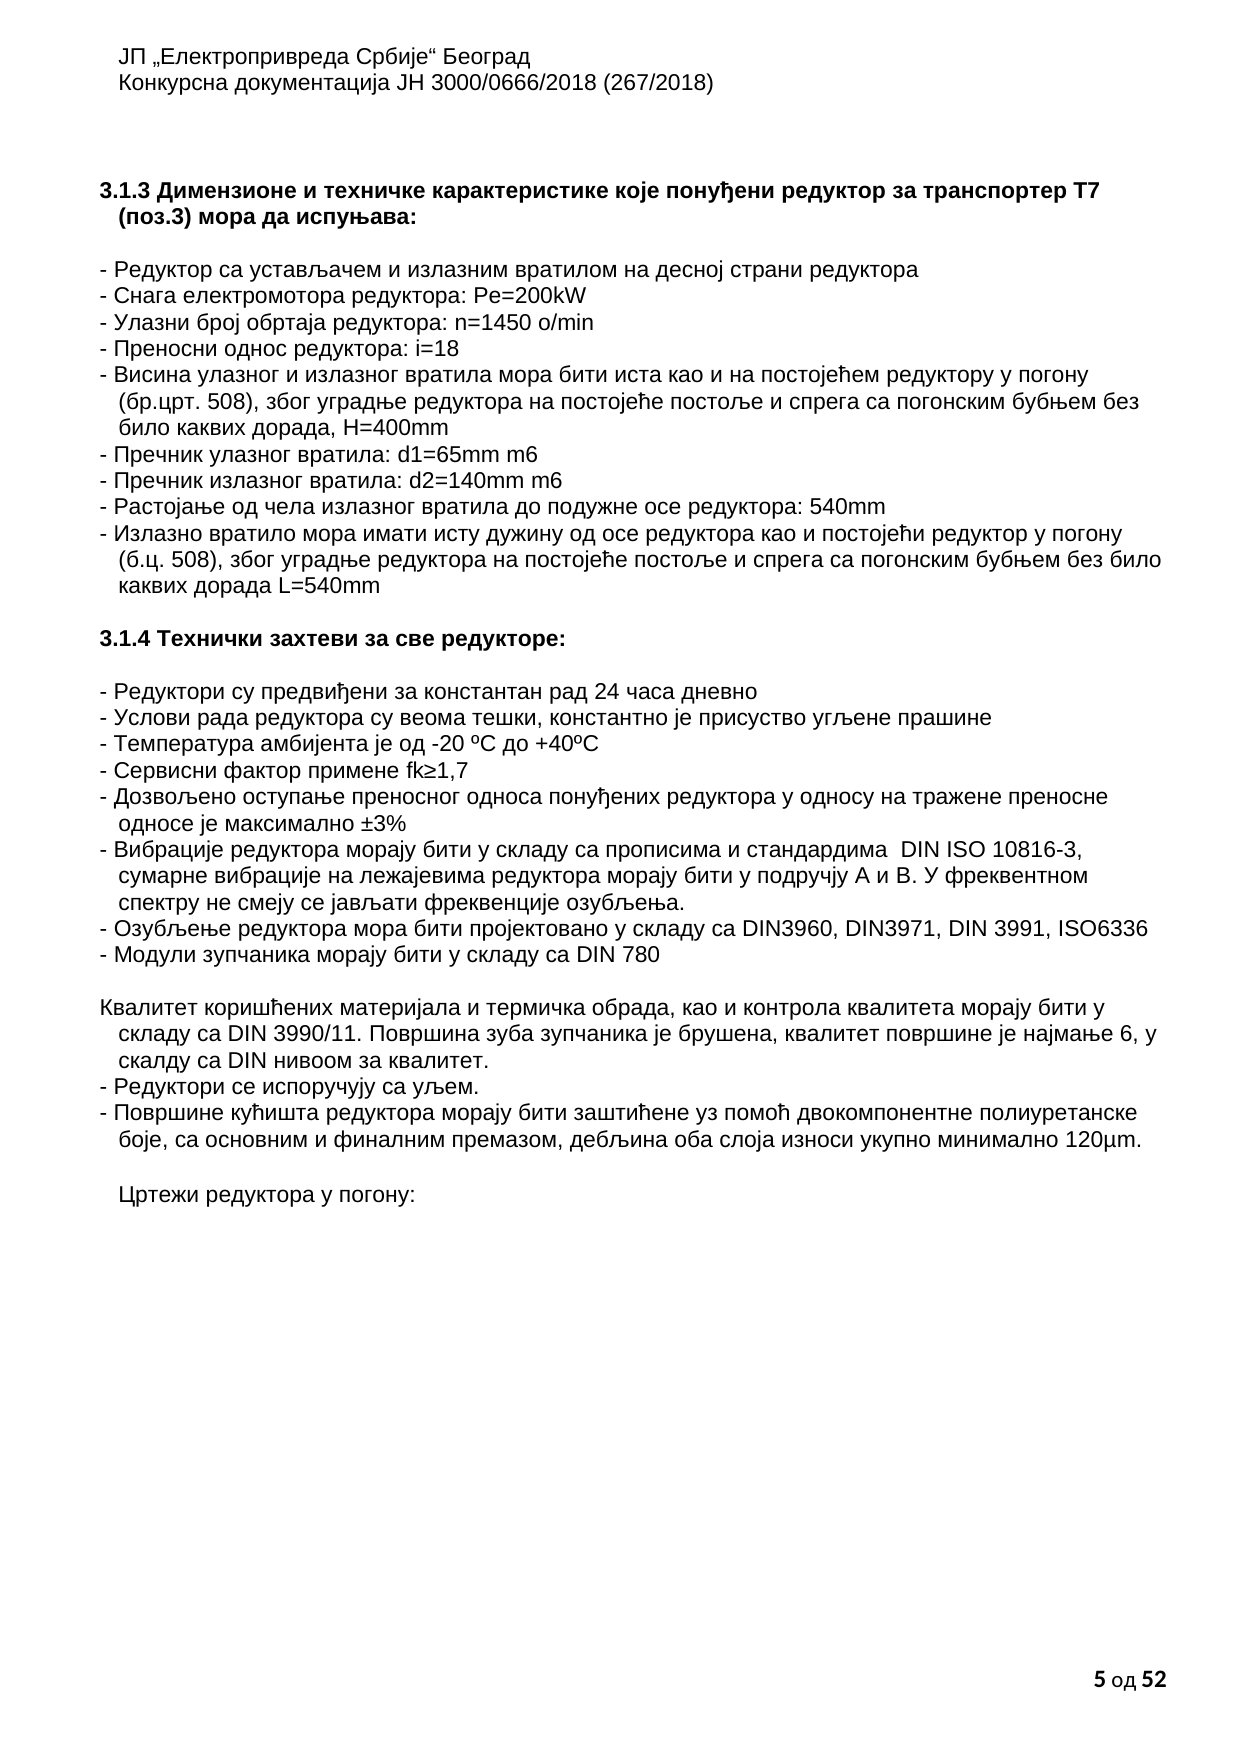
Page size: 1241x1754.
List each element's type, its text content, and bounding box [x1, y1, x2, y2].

text - Пречник улазног вратила: d1=65mm m6 [99, 441, 1166, 467]
text 3.1.4 Технички захтеви за све редукторе: [99, 625, 1166, 651]
text - Преносни однос редуктора: i=18 [99, 335, 1166, 361]
text Цртежи редуктора у погону: [118, 1181, 1166, 1207]
text - Mодули зупчаника морају бити у складу са DIN 780 [99, 941, 1166, 968]
text - Дозвољено оступање преносног односа понуђених редуктора у односу на тражене преносне односе је максимално ±3% [99, 783, 1166, 836]
text - Редуктори се испоручују са уљем. [99, 1073, 1166, 1099]
text - Површине кућишта редуктора морају бити заштићене уз помоћ двокомпонентне полиуретанске боје, са основним и финалним премазом, дебљина оба слоја износи укупно минимално 120µm. [99, 1099, 1166, 1152]
text - Висина улазног и излазног вратила мора бити иста као и на постојећем редуктору у погону (бр.црт. 508), због уградње редуктора на постојеће постоље и спрега са погонским бубњем без било каквих дорада, H=400mm [99, 361, 1166, 441]
text - Сервисни фактор примене fk≥1,7 [99, 757, 1166, 783]
text - Вибрације редуктора морају бити у складу са прописима и стандардима DIN ISO 10816-3, сумарне вибрације на лежајевима редуктора морају бити у подручју А и B. У фреквентном спектру не смеју се јављати фреквенције озубљења. [99, 836, 1166, 915]
text - Температура амбијента је од -20 ºC до +40ºC [99, 730, 1166, 757]
text - Растојање од чела излазног вратила до подужне осе редуктора: 540mm [99, 493, 1166, 519]
text - Пречник излазног вратила: d2=140mm m6 [99, 467, 1166, 493]
text - Озубљење редуктора мора бити пројектовано у складу са DIN3960, DIN3971, DIN 3991, ISO6336 [99, 915, 1166, 941]
text - Снага електромотора редуктора: Pe=200kW [99, 282, 1166, 309]
text - Редуктори су предвиђени за константан рад 24 часа дневно [99, 678, 1166, 704]
text - Услови рада редуктора су веома тешки, константно је присуство угљене прашине [99, 704, 1166, 730]
text - Редуктор са устављачем и излазним вратилом на десној страни редуктора [99, 256, 1166, 282]
text - Излазно вратило мора имати исту дужину од осе редуктора као и постојећи редуктор у погону (б.ц. 508), због уградње редуктора на постојеће постоље и спрега са погонским бубњем без било каквих дорада L=540mm [99, 519, 1166, 599]
text Квалитет коришћених материјала и термичка обрада, као и контрола квалитета морају бити у складу са DIN 3990/11. Површина зуба зупчаника је брушена, квалитет површине је најмање 6, у скалду са DIN нивоом за квалитет. [99, 994, 1166, 1073]
text - Улазни број обртаја редуктора: n=1450 o/min [99, 309, 1166, 335]
text 3.1.3 Димензионе и техничке карактеристике које понуђени редуктор за транспортер Т7 (поз.3) мора да испуњава: [99, 177, 1166, 230]
